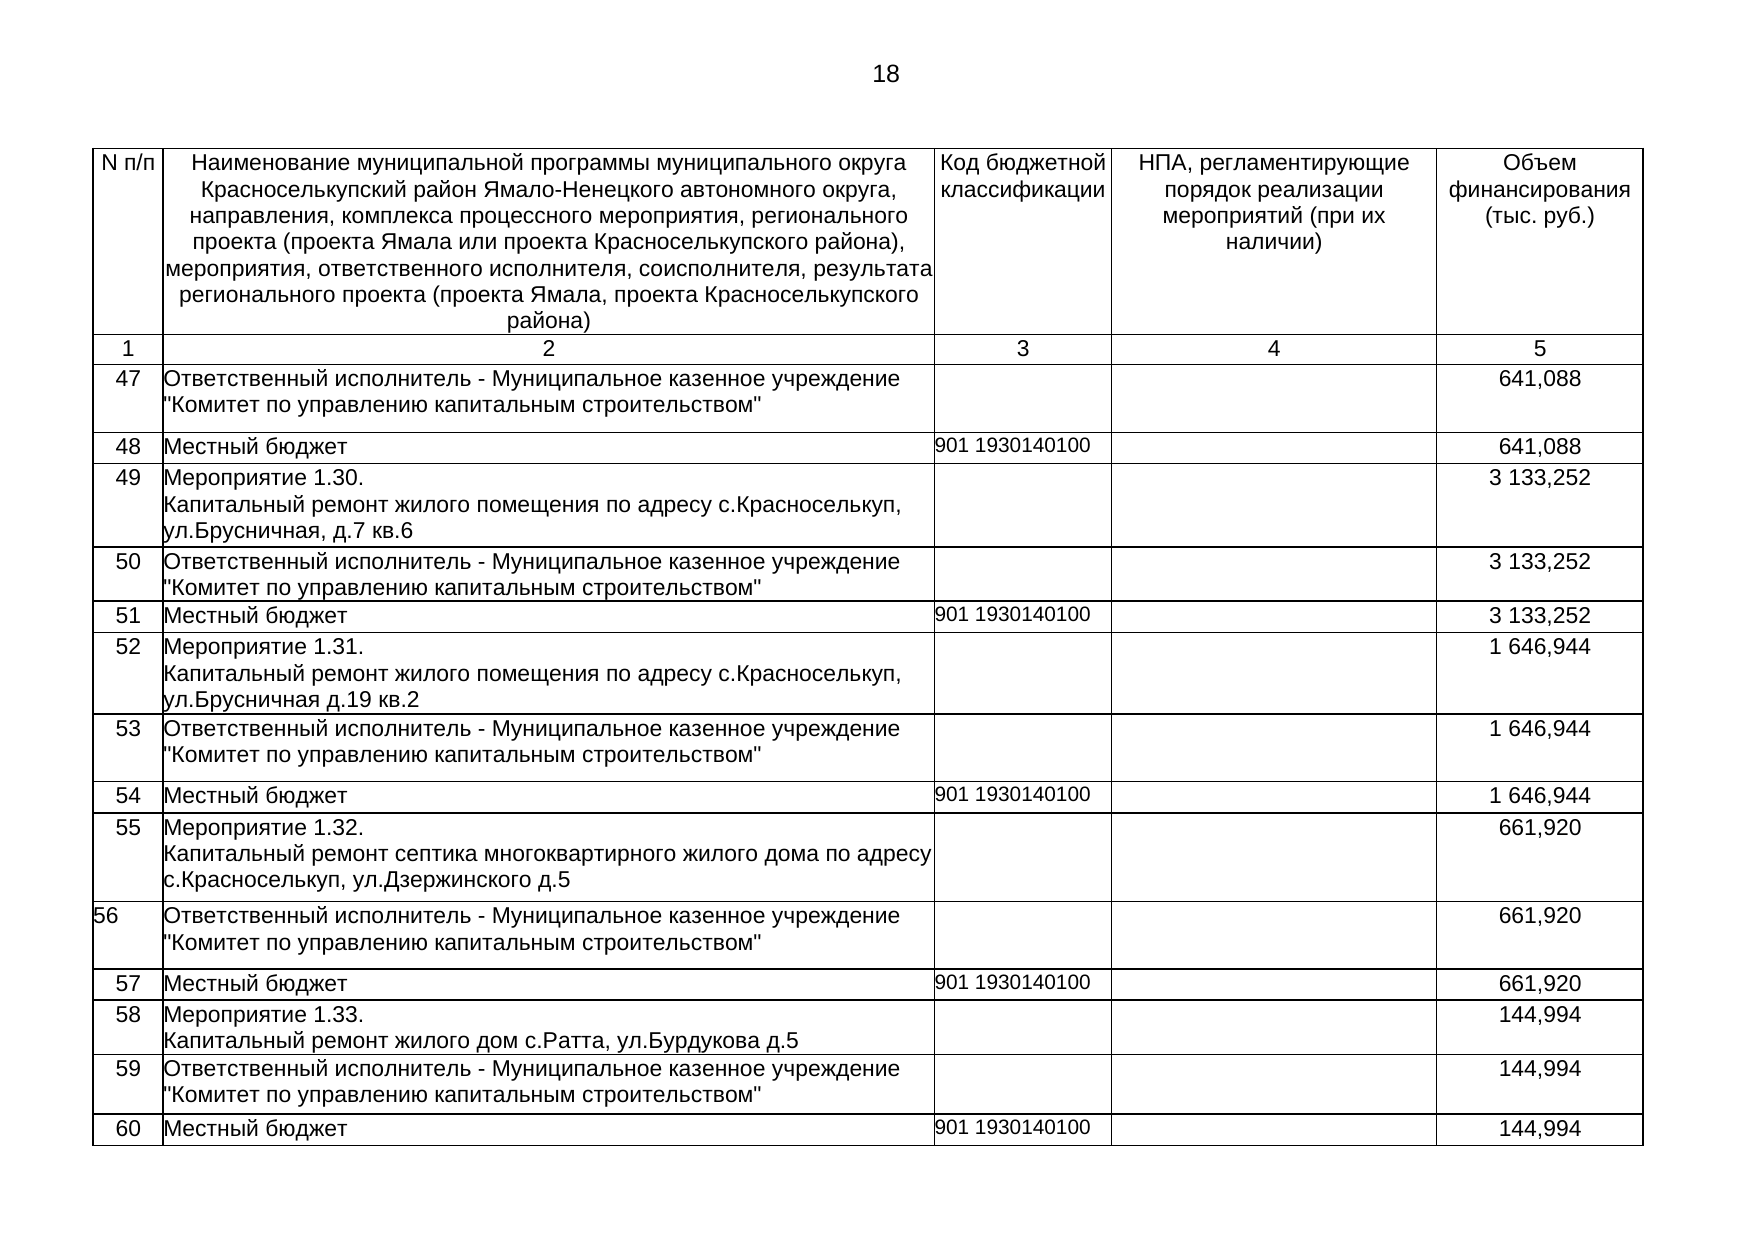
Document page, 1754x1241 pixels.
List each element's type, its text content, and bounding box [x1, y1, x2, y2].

table_cell 1 [94, 335, 162, 363]
table_cell [1112, 433, 1436, 463]
table_cell [1112, 1115, 1436, 1144]
table_cell 50 [94, 548, 162, 600]
table_cell [935, 1001, 1111, 1053]
table_cell [935, 1055, 1111, 1113]
table_cell Мероприятие 1.30. Капитальный ремонт жилого помещения по адресу с.Красноселькуп, ул.Брусничная, д.7 кв.6 [164, 464, 934, 546]
table_cell Мероприятие 1.33. Капитальный ремонт жилого дом с.Ратта, ул.Бурдукова д.5 [164, 1001, 934, 1053]
table_cell 901 1930140100 [935, 433, 1111, 463]
table_cell 144,994 [1437, 1115, 1642, 1144]
table_cell [1112, 970, 1436, 999]
table_cell Ответственный исполнитель - Муниципальное казенное учреждение "Комитет по управлению капитальным строительством" [164, 902, 934, 968]
table_cell 3 133,252 [1437, 548, 1642, 600]
table_cell 901 1930140100 [935, 782, 1111, 812]
table_cell [1112, 715, 1436, 781]
table_cell Мероприятие 1.31. Капитальный ремонт жилого помещения по адресу с.Красноселькуп, ул.Брусничная д.19 кв.2 [164, 633, 934, 713]
table_cell [935, 902, 1111, 968]
table_cell [1112, 1055, 1436, 1113]
table_cell [935, 464, 1111, 546]
table_cell [1112, 902, 1436, 968]
table_cell 59 [94, 1055, 162, 1113]
table_cell 144,994 [1437, 1001, 1642, 1053]
table_cell 47 [94, 365, 162, 431]
table_cell 53 [94, 715, 162, 781]
table_cell [935, 715, 1111, 781]
table_cell [1112, 602, 1436, 632]
table_cell [1112, 633, 1436, 713]
table_cell 901 1930140100 [935, 1115, 1111, 1144]
table_cell [1112, 814, 1436, 901]
table_cell 1 646,944 [1437, 782, 1642, 812]
table_cell [935, 365, 1111, 431]
table_cell 641,088 [1437, 433, 1642, 463]
table_cell 55 [94, 814, 162, 901]
table_cell Местный бюджет [164, 433, 934, 463]
table_cell [1112, 548, 1436, 600]
table_header N п/п [94, 149, 162, 334]
table_cell Ответственный исполнитель - Муниципальное казенное учреждение "Комитет по управлению капитальным строительством" [164, 715, 934, 781]
table_cell 54 [94, 782, 162, 812]
table_cell 56 [94, 902, 162, 968]
table_cell Мероприятие 1.32. Капитальный ремонт септика многоквартирного жилого дома по адресу с.Красноселькуп, ул.Дзержинского д.5 [164, 814, 934, 901]
table_cell 2 [164, 335, 934, 363]
table_cell Местный бюджет [164, 1115, 934, 1144]
table_cell [935, 548, 1111, 600]
table_cell 60 [94, 1115, 162, 1144]
table_cell 901 1930140100 [935, 970, 1111, 999]
table_cell 3 [935, 335, 1111, 363]
table_cell 661,920 [1437, 970, 1642, 999]
table_cell 3 133,252 [1437, 464, 1642, 546]
table_cell [935, 633, 1111, 713]
table_cell 48 [94, 433, 162, 463]
table_cell Ответственный исполнитель - Муниципальное казенное учреждение "Комитет по управлению капитальным строительством" [164, 365, 934, 431]
table_header НПА, регламентирующие порядок реализации мероприятий (при их наличии) [1112, 149, 1436, 334]
table_cell [1112, 1001, 1436, 1053]
table_cell Местный бюджет [164, 602, 934, 632]
table_cell 52 [94, 633, 162, 713]
table_cell [1112, 365, 1436, 431]
table_header Код бюджетной классификации [935, 149, 1111, 334]
table_cell 4 [1112, 335, 1436, 363]
table_cell Местный бюджет [164, 782, 934, 812]
table_cell Местный бюджет [164, 970, 934, 999]
table_cell 901 1930140100 [935, 602, 1111, 632]
table_cell Ответственный исполнитель - Муниципальное казенное учреждение "Комитет по управлению капитальным строительством" [164, 548, 934, 600]
table_cell 641,088 [1437, 365, 1642, 431]
table_cell 144,994 [1437, 1055, 1642, 1113]
table_cell 3 133,252 [1437, 602, 1642, 632]
table_cell 5 [1437, 335, 1642, 363]
table_cell [1112, 464, 1436, 546]
table_header Объем финансирования (тыс. руб.) [1437, 149, 1642, 334]
table_cell 1 646,944 [1437, 633, 1642, 713]
table_header Наименование муниципальной программы муниципального округа Красноселькупский район Ямало-Ненецкого автономного округа, направления, комплекса процессного мероприятия, регионального проекта (проекта Ямала или проекта Красноселькупского района), мероприятия, ответственного исполнителя, соисполнителя, результата регионального проекта (проекта Ямала, проекта Красноселькупского района) [164, 149, 934, 334]
table_cell Ответственный исполнитель - Муниципальное казенное учреждение "Комитет по управлению капитальным строительством" [164, 1055, 934, 1113]
table_cell 58 [94, 1001, 162, 1053]
table_cell [935, 814, 1111, 901]
table_cell 661,920 [1437, 814, 1642, 901]
table_cell [1112, 782, 1436, 812]
table_cell 1 646,944 [1437, 715, 1642, 781]
table_cell 57 [94, 970, 162, 999]
table_cell 49 [94, 464, 162, 546]
table_cell 51 [94, 602, 162, 632]
table_cell 661,920 [1437, 902, 1642, 968]
